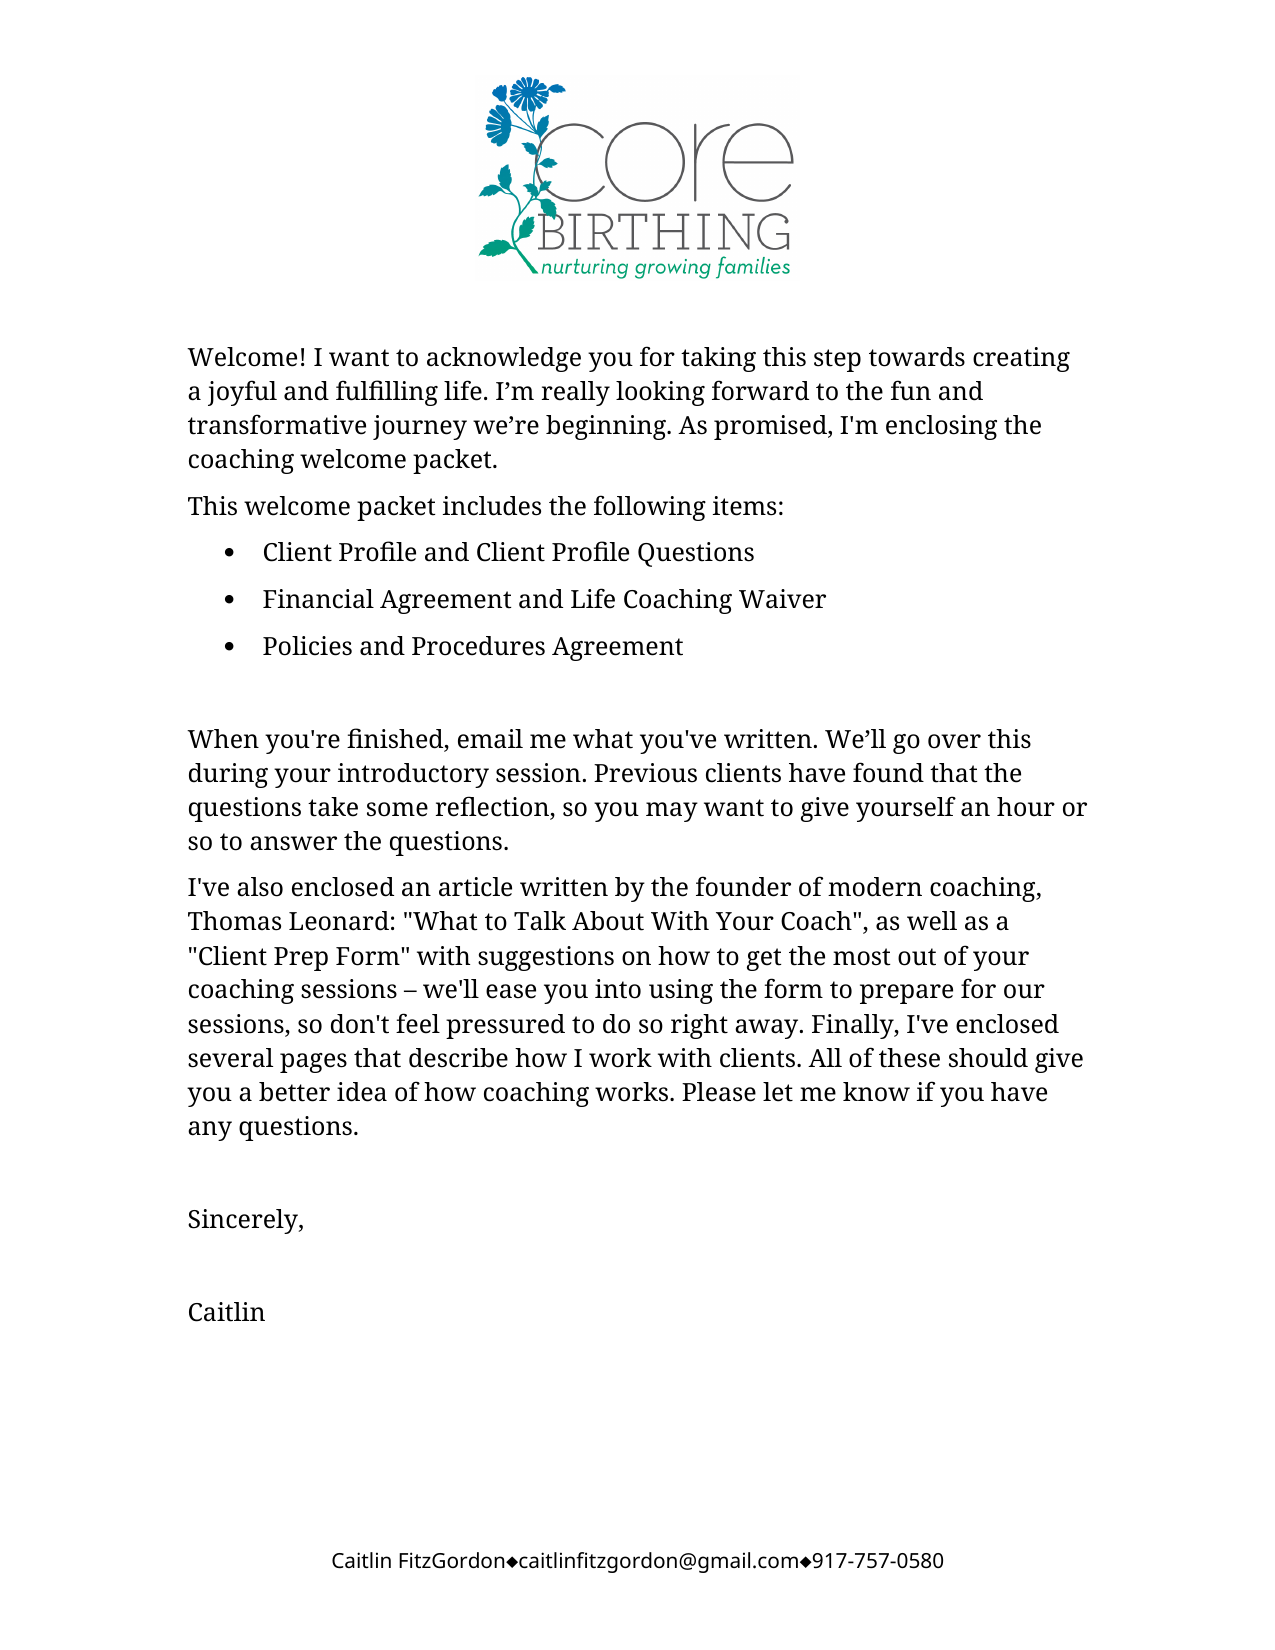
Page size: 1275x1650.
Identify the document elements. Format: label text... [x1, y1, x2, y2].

list Client Profile and Client Profile Questions [225, 535, 1087, 569]
text Caitlin [187, 1295, 1087, 1329]
text This welcome packet includes the following items: [187, 488, 1087, 522]
text When you're finished, email me what you've written. We’ll go over this during your introductory session. Previous clients have found that the questions take some reflection, so you may want to give yourself an hour or so to answer the questions. [187, 721, 1117, 857]
text I've also enclosed an article written by the founder of modern coaching, Thomas Leonard: "What to Talk About With Your Coach", as well as a "Client Prep Form" with suggestions on how to get the most out of your coaching sessions – we'll ease you into using the form to prepare for our sessions, so don't feel pressured to do so right away. Finally, I've enclosed several pages that describe how I work with clients. All of these should give you a better idea of how coaching works. Please let me know if you have any questions. [187, 870, 1087, 1142]
text Welcome! I want to acknowledge you for taking this step towards creating a joyful and fulfilling life. I’m really looking forward to the fun and transformative journey we’re beginning. As promised, I'm enclosing the coaching welcome packet. [187, 340, 1087, 476]
picture [475, 75, 800, 281]
list Policies and Procedures Agreement [225, 628, 1087, 662]
text Sincerely, [187, 1202, 1087, 1236]
list Financial Agreement and Life Coaching Waiver [225, 582, 1087, 616]
